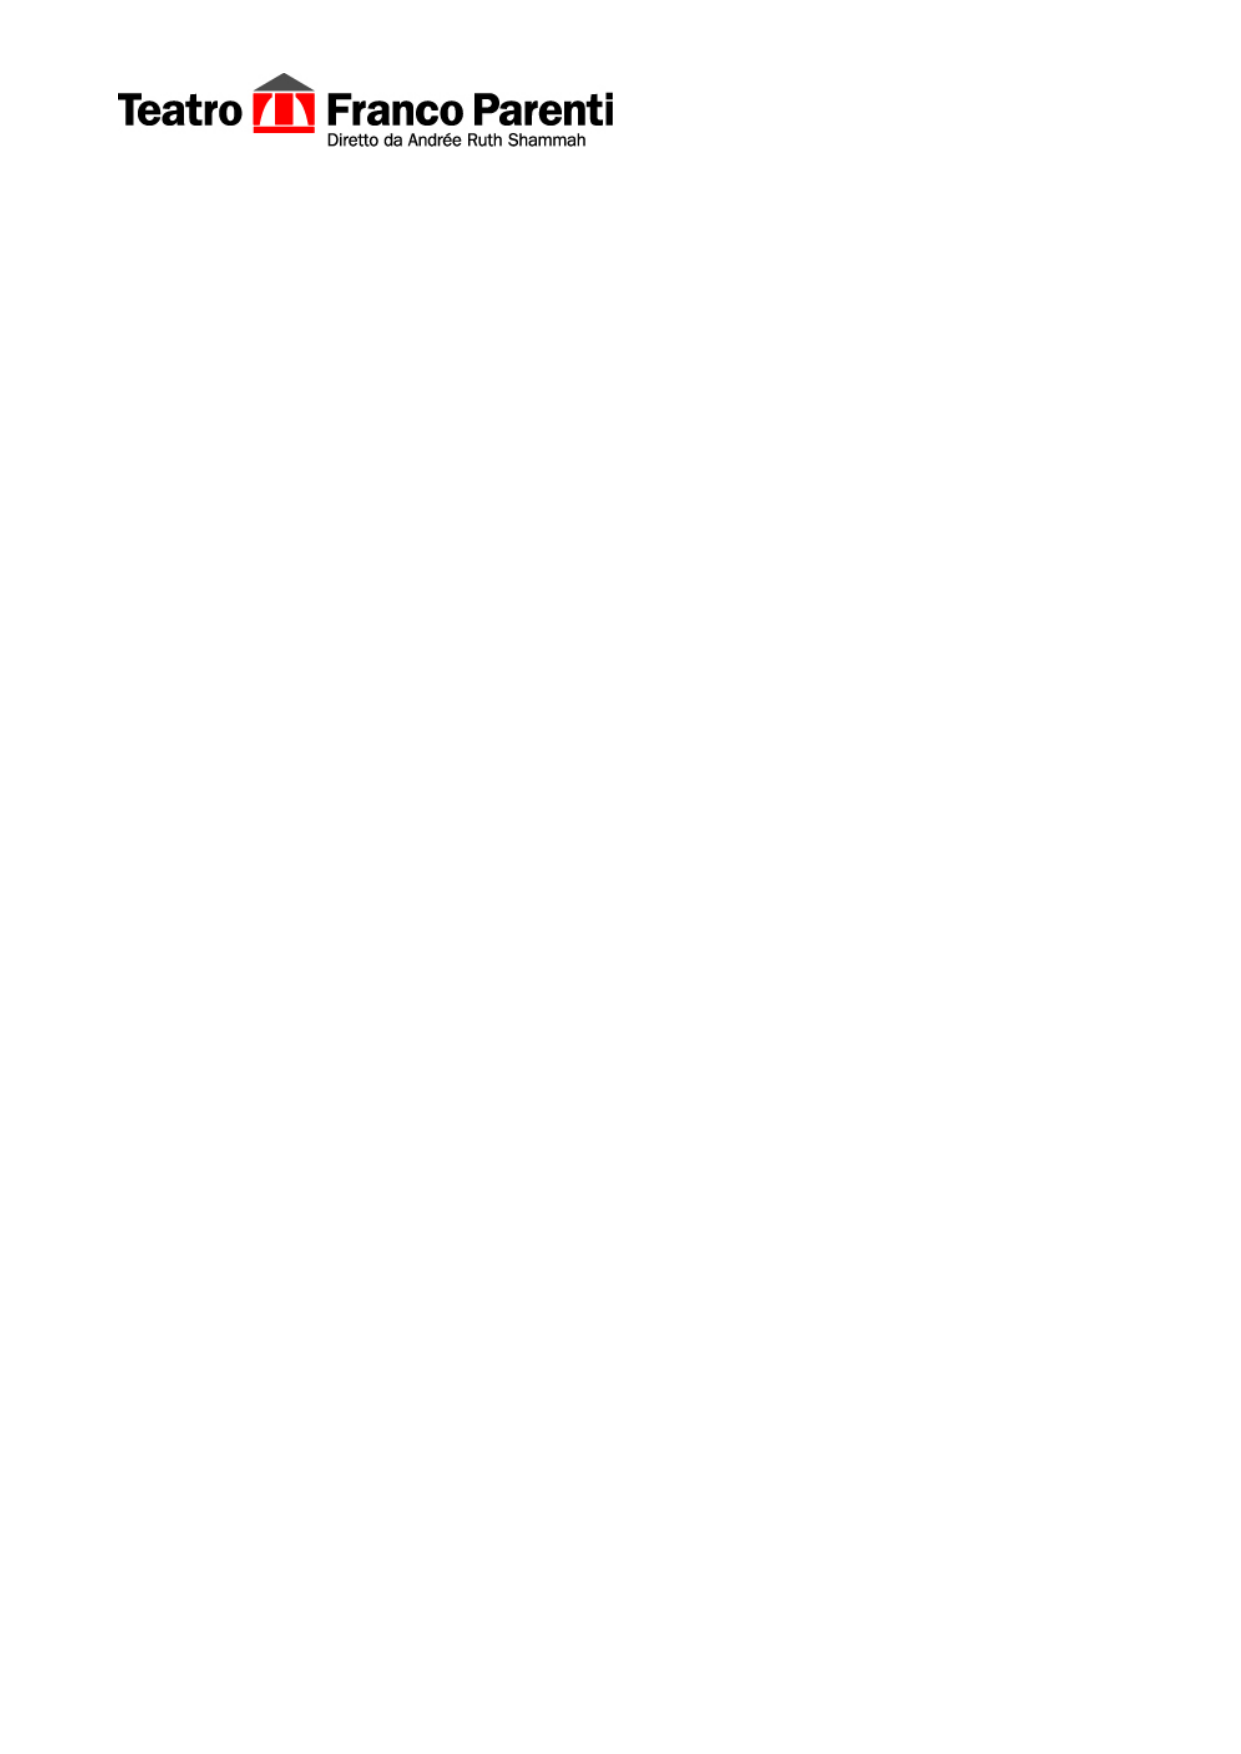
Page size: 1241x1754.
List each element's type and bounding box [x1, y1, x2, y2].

picture [118, 73, 613, 147]
